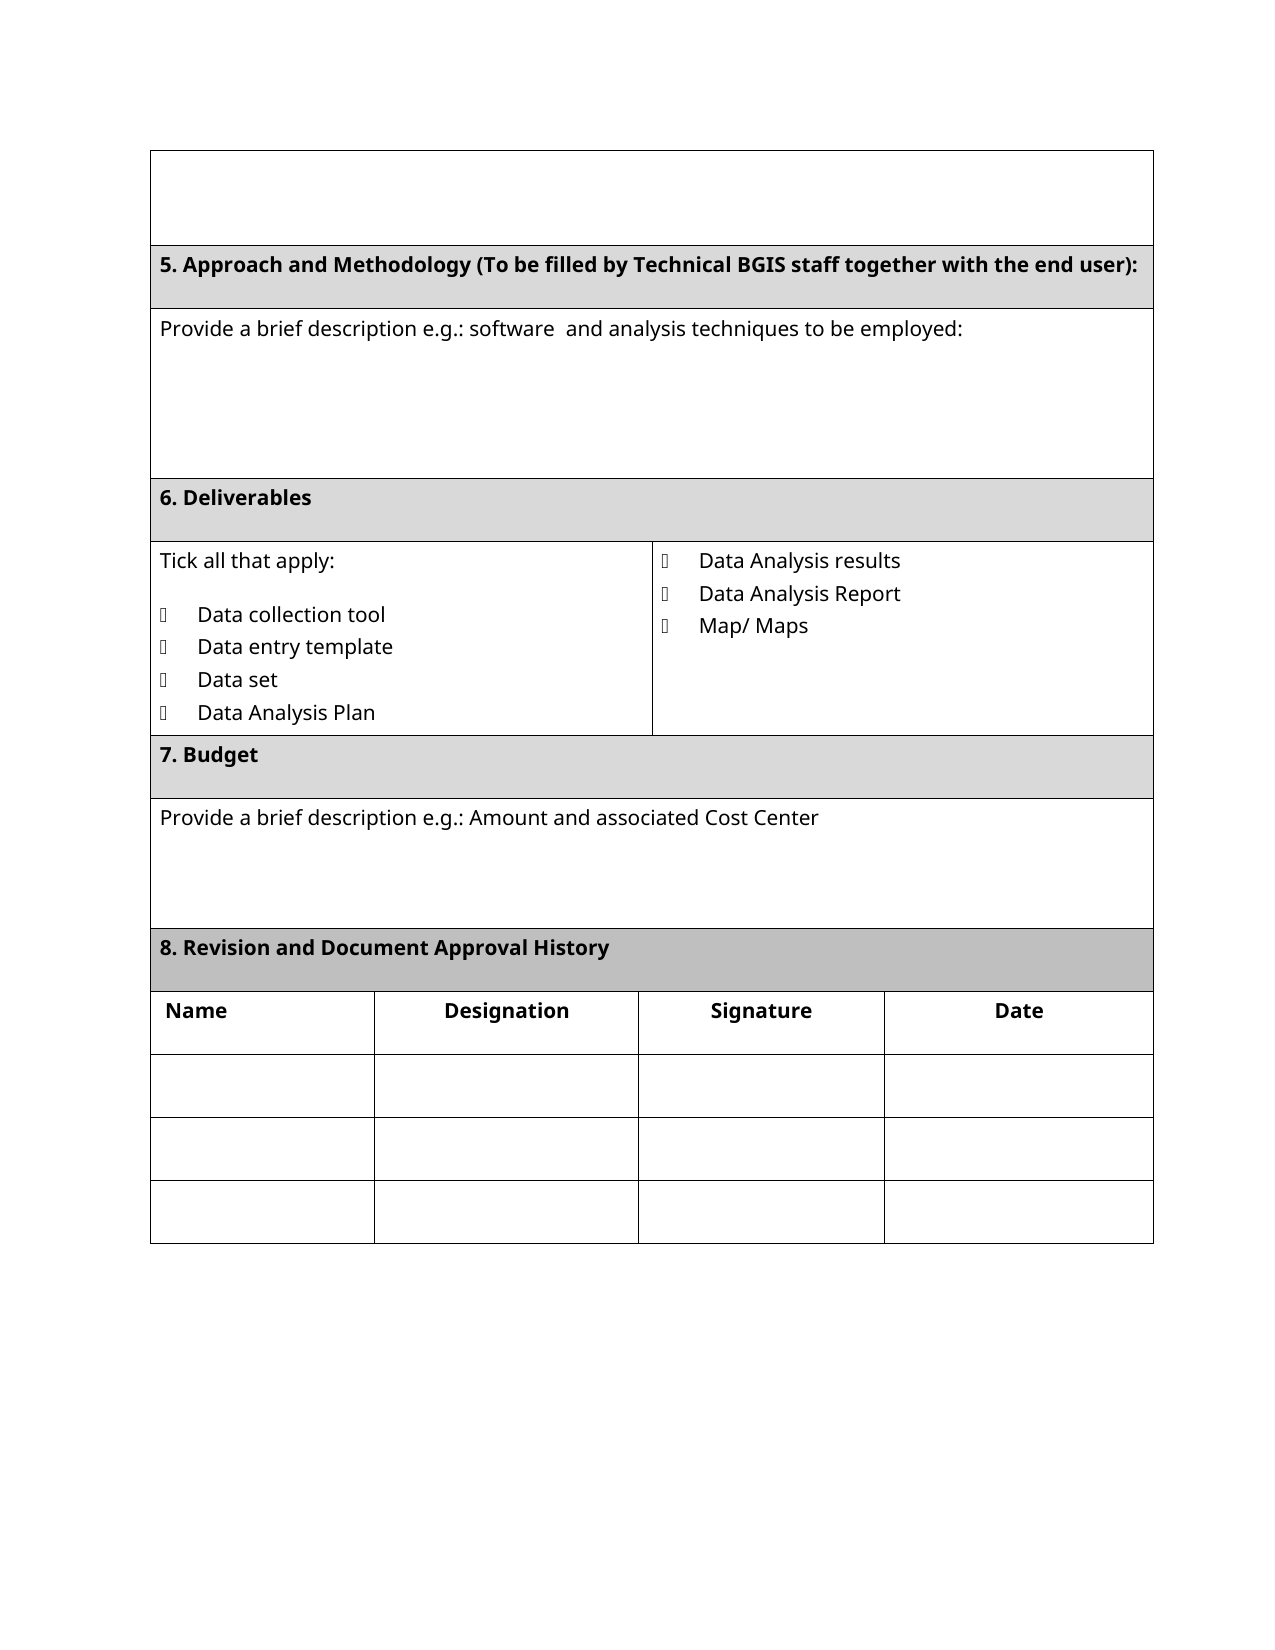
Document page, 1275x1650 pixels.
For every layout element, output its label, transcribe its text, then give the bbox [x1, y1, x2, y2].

table_cell [639, 1181, 884, 1243]
table_cell 5. Approach and Methodology (To be filled by Technical BGIS staff together with the end user): [151, 246, 1153, 308]
table_cell Data Analysis results Data Analysis Report Map/ Maps [653, 542, 1153, 734]
table_cell [151, 1055, 374, 1117]
table_cell Tick all that apply: Data collection tool Data entry template Data set Data Analysis Plan [151, 542, 652, 734]
table_cell Name [151, 992, 374, 1054]
table_cell [151, 1118, 374, 1180]
table_cell [375, 1055, 638, 1117]
table_cell 7. Budget [151, 736, 1153, 798]
table_cell Date [885, 992, 1153, 1054]
table_cell [885, 1181, 1153, 1243]
table_cell [375, 1181, 638, 1243]
table_cell Signature [639, 992, 884, 1054]
table_cell [885, 1055, 1153, 1117]
table_cell 6. Deliverables [151, 479, 1153, 541]
table_cell [885, 1118, 1153, 1180]
table_cell [151, 1181, 374, 1243]
table_cell [639, 1055, 884, 1117]
table_cell 8. Revision and Document Approval History [151, 929, 1153, 991]
table_cell [639, 1118, 884, 1180]
table_cell [151, 151, 1153, 245]
table_cell Provide a brief description e.g.: software and analysis techniques to be employed: [151, 309, 1153, 478]
table_cell [375, 1118, 638, 1180]
table_cell Designation [375, 992, 638, 1054]
table_cell Provide a brief description e.g.: Amount and associated Cost Center [151, 799, 1153, 928]
